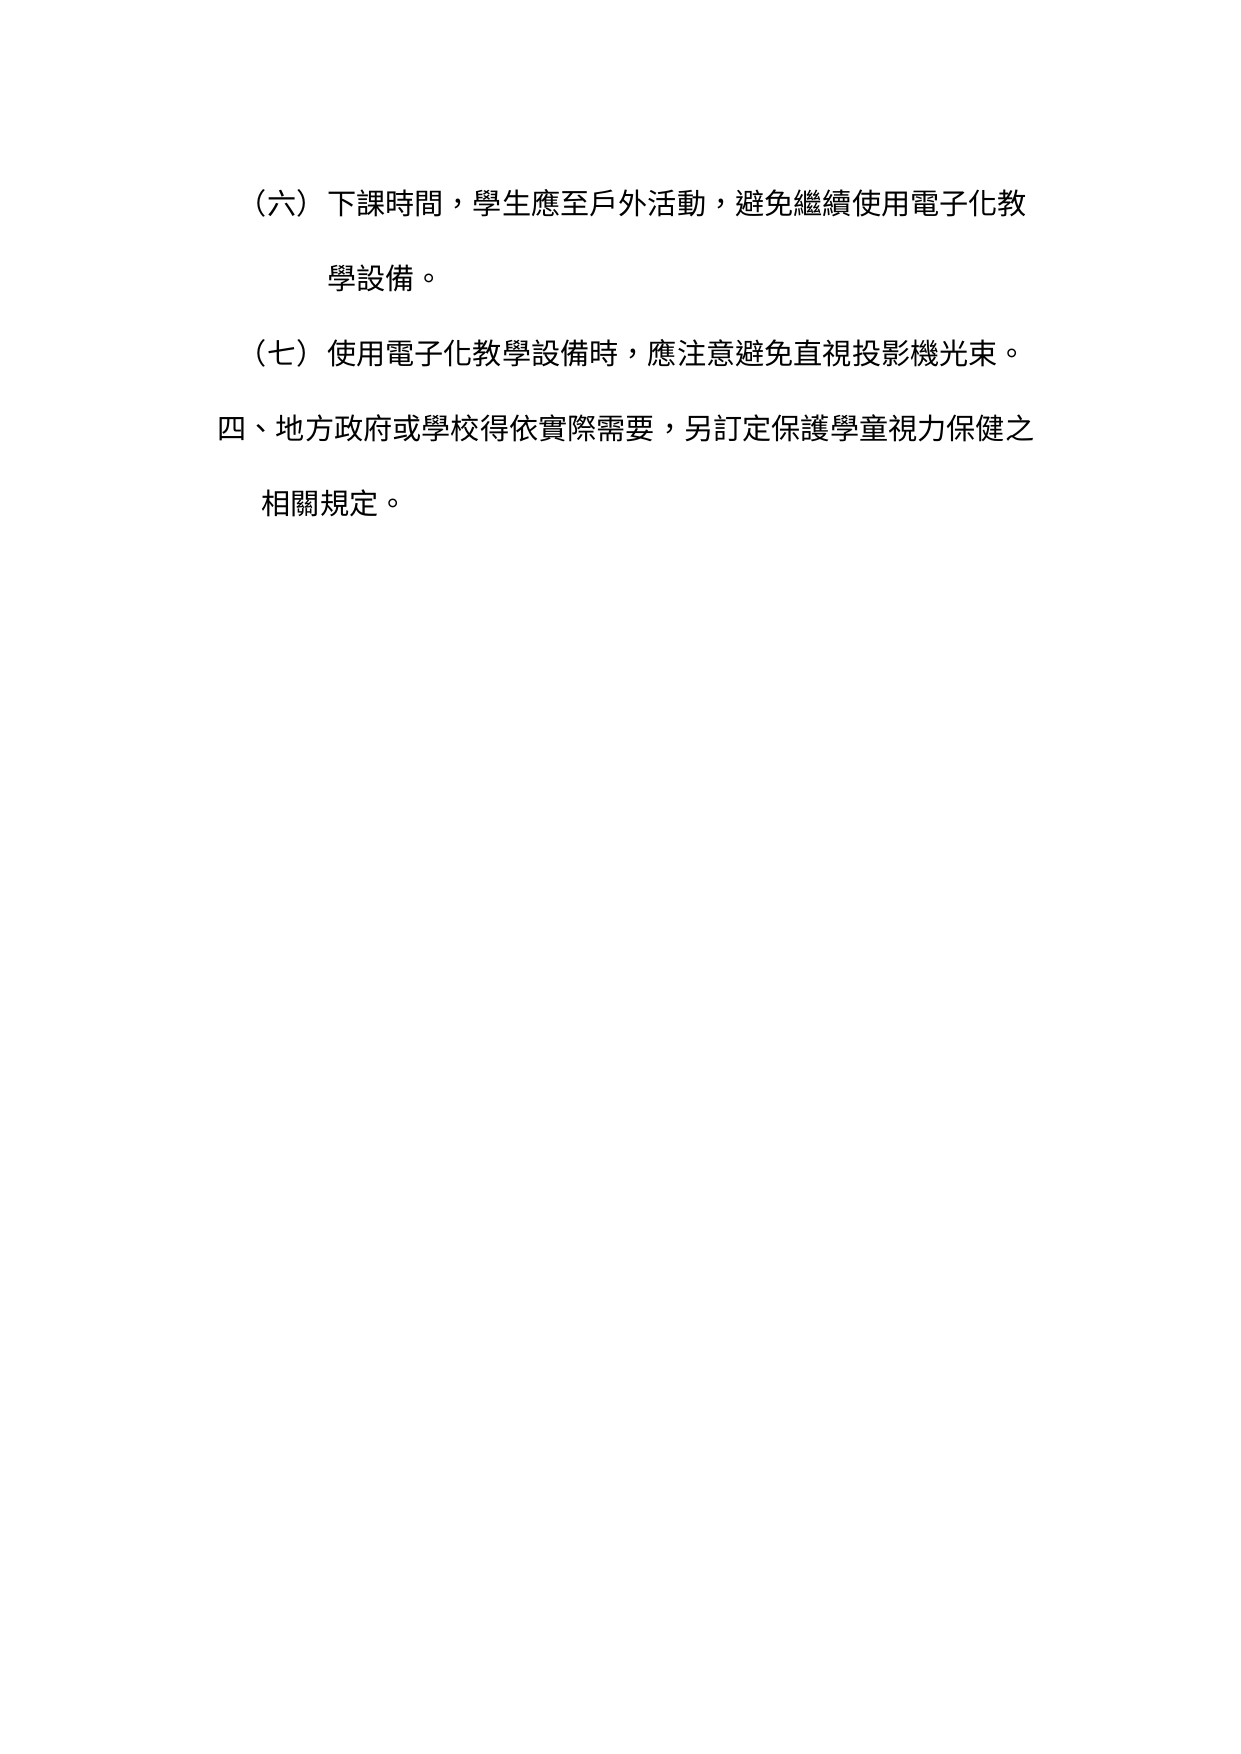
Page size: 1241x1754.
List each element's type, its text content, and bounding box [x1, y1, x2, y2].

list 下課時間，學生應至戶外活動，避免繼續使用電子化教學設備。 [238, 164, 1053, 314]
text 四、地方政府或學校得依實際需要，另訂定保護學童視力保健之相關規定。 [217, 389, 1053, 539]
list 使用電子化教學設備時，應注意避免直視投影機光束。 [238, 314, 1053, 389]
